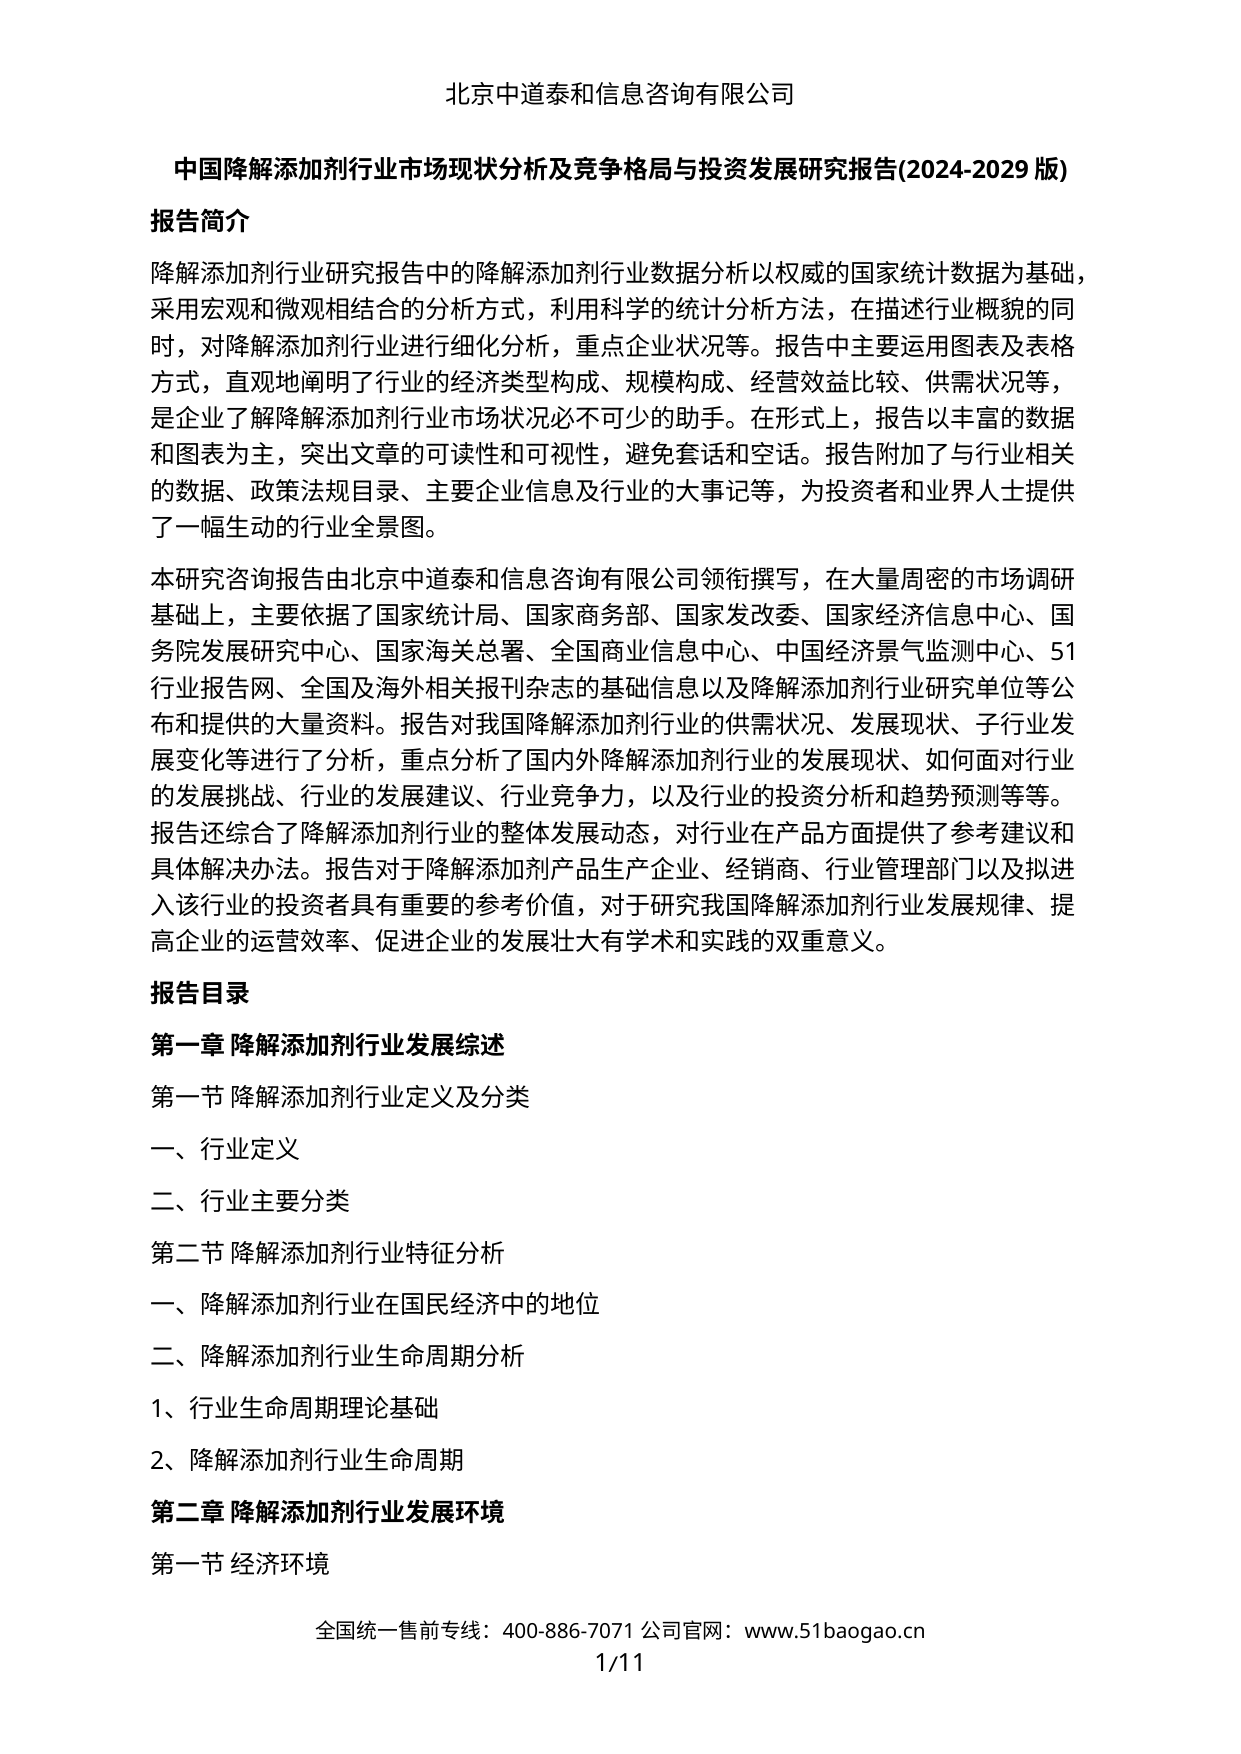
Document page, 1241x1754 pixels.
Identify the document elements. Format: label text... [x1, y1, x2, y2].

text 二、降解添加剂行业生命周期分析 [150, 1337, 1090, 1373]
text 2、降解添加剂行业生命周期 [150, 1441, 1090, 1477]
text 1、行业生命周期理论基础 [150, 1389, 1090, 1425]
text 第一章 降解添加剂行业发展综述 [150, 1026, 1090, 1062]
text 报告目录 [150, 974, 1090, 1010]
text 一、行业定义 [150, 1129, 1090, 1166]
text 本研究咨询报告由北京中道泰和信息咨询有限公司领衔撰写，在大量周密的市场调研基础上，主要依据了国家统计局、国家商务部、国家发改委、国家经济信息中心、国务院发展研究中心、国家海关总署、全国商业信息中心、中国经济景气监测中心、51行业报告网、全国及海外相关报刊杂志的基础信息以及降解添加剂行业研究单位等公布和提供的大量资料。报告对我国降解添加剂行业的供需状况、发展现状、子行业发展变化等进行了分析，重点分析了国内外降解添加剂行业的发展现状、如何面对行业的发展挑战、行业的发展建议、行业竞争力，以及行业的投资分析和趋势预测等等。报告还综合了降解添加剂行业的整体发展动态，对行业在产品方面提供了参考建议和具体解决办法。报告对于降解添加剂产品生产企业、经销商、行业管理部门以及拟进入该行业的投资者具有重要的参考价值，对于研究我国降解添加剂行业发展规律、提高企业的运营效率、促进企业的发展壮大有学术和实践的双重意义。 [150, 559, 1090, 958]
text 一、降解添加剂行业在国民经济中的地位 [150, 1285, 1090, 1321]
text 降解添加剂行业研究报告中的降解添加剂行业数据分析以权威的国家统计数据为基础，采用宏观和微观相结合的分析方式，利用科学的统计分析方法，在描述行业概貌的同时，对降解添加剂行业进行细化分析，重点企业状况等。报告中主要运用图表及表格方式，直观地阐明了行业的经济类型构成、规模构成、经营效益比较、供需状况等，是企业了解降解添加剂行业市场状况必不可少的助手。在形式上，报告以丰富的数据和图表为主，突出文章的可读性和可视性，避免套话和空话。报告附加了与行业相关的数据、政策法规目录、主要企业信息及行业的大事记等，为投资者和业界人士提供了一幅生动的行业全景图。 [150, 254, 1090, 544]
text 第一节 经济环境 [150, 1544, 1090, 1581]
text 报告简介 [150, 202, 1090, 238]
text 第二节 降解添加剂行业特征分析 [150, 1233, 1090, 1269]
text 中国降解添加剂行业市场现状分析及竞争格局与投资发展研究报告(2024-2029版) [150, 150, 1090, 186]
text 二、行业主要分类 [150, 1181, 1090, 1217]
text 第一节 降解添加剂行业定义及分类 [150, 1077, 1090, 1114]
text 第二章 降解添加剂行业发展环境 [150, 1492, 1090, 1529]
